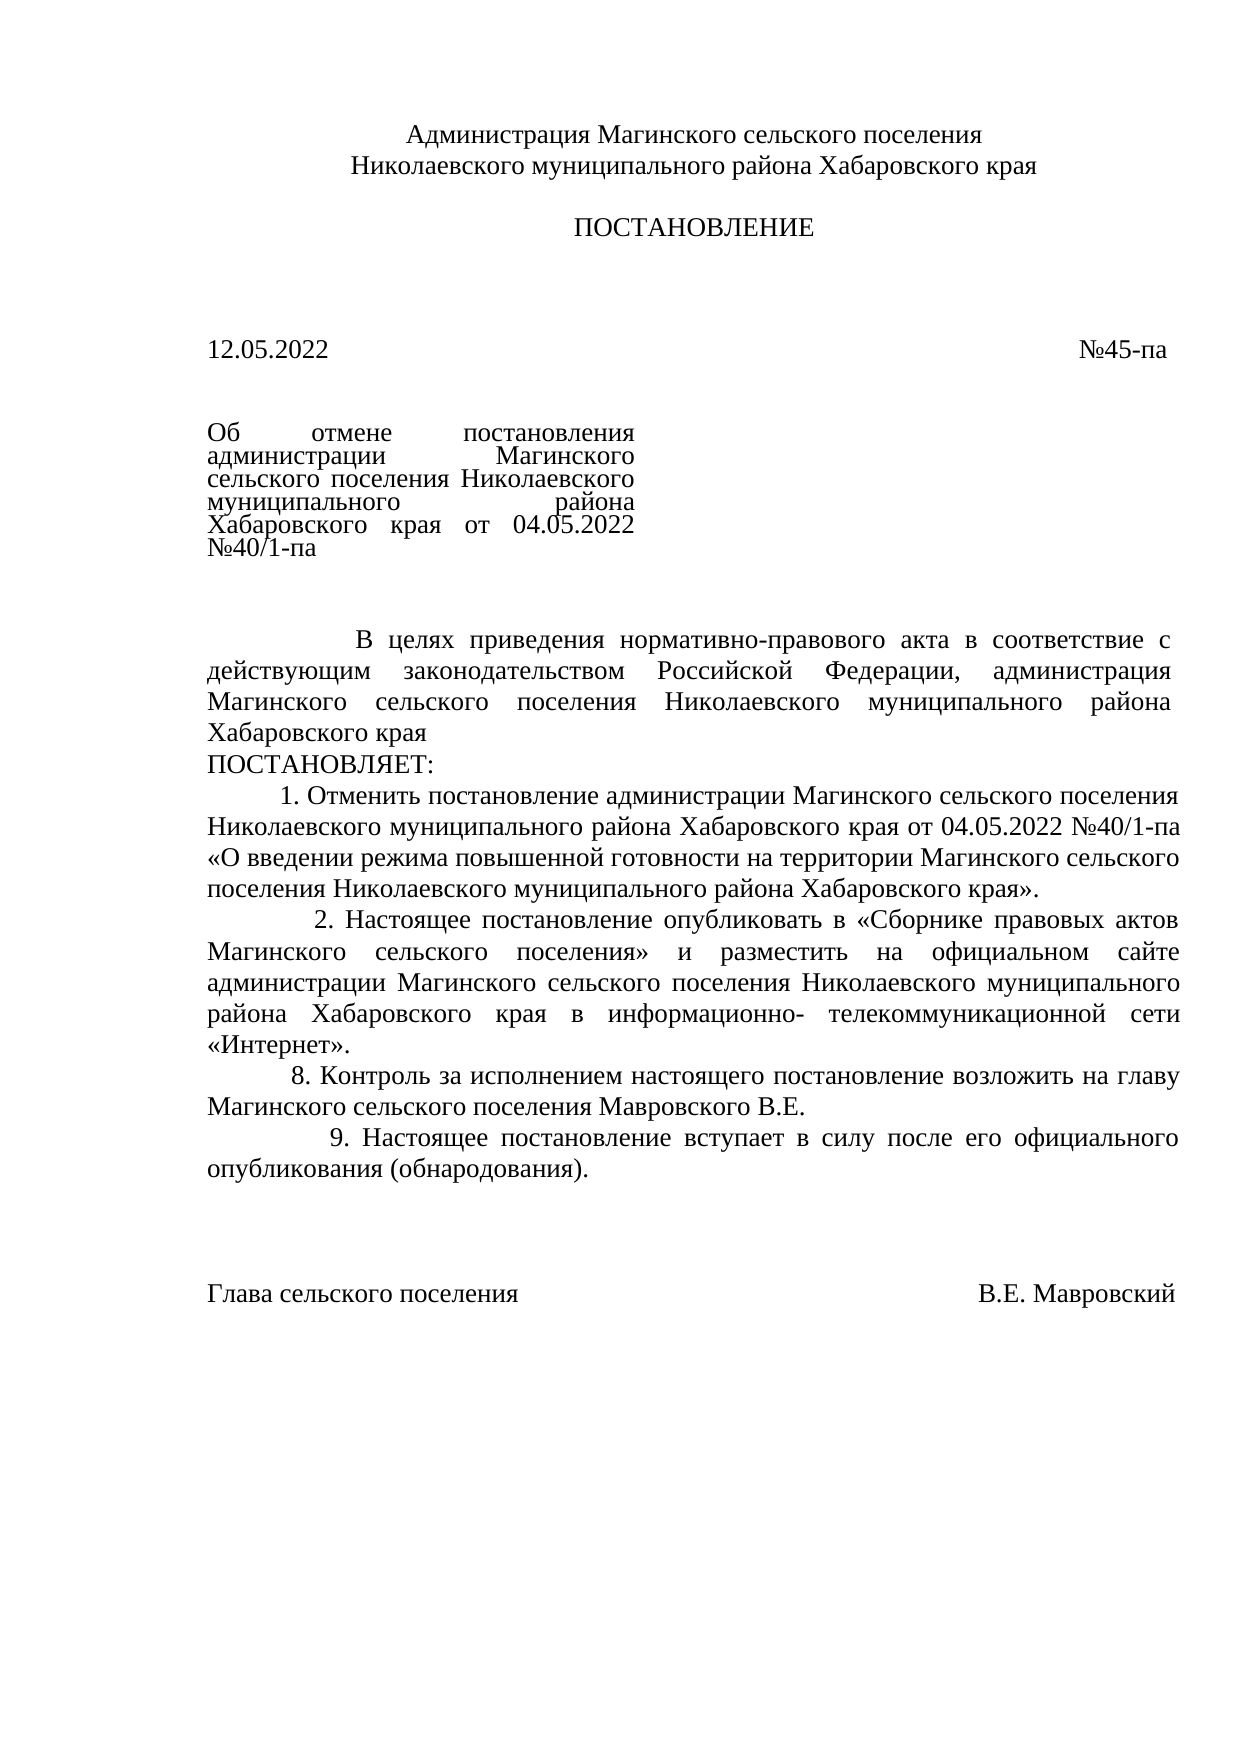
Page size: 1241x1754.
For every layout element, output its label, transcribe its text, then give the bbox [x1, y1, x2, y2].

text 9. Настоящее постановление вступает в силу после его официального опубликования (обнародования). [207, 1121, 1181, 1184]
text В целях приведения нормативно-правового акта в соответствие с действующим законодательством Российской Федерации, администрация Магинского сельского поселения Николаевского муниципального района Хабаровского края [207, 623, 1173, 748]
text Глава сельского поселения В.Е. Мавровский [207, 1277, 1181, 1308]
text Об отмене постановления администрации Магинского сельского поселения Николаевского муниципального района Хабаровского края от 04.05.2022 №40/1-па [207, 423, 635, 561]
text 8. Контроль за исполнением настоящего постановление возложить на главу Магинского сельского поселения Мавровского В.Е. [207, 1059, 1181, 1121]
text Николаевского муниципального района Хабаровского края [207, 149, 1181, 180]
text 12.05.2022 №45-па [207, 333, 1181, 364]
text ПОСТАНОВЛЕНИЕ [207, 212, 1181, 243]
text 1. Отменить постановление администрации Магинского сельского поселения Николаевского муниципального района Хабаровского края от 04.05.2022 №40/1-па «О введении режима повышенной готовности на территории Магинского сельского поселения Николаевского муниципального района Хабаровского края». [207, 779, 1181, 903]
text 2. Настоящее постановление опубликовать в «Сборнике правовых актов Магинского сельского поселения» и разместить на официальном сайте администрации Магинского сельского поселения Николаевского муниципального района Хабаровского края в информационно- телекоммуникационной сети «Интернет». [207, 903, 1181, 1059]
text ПОСТАНОВЛЯЕТ: [207, 748, 1181, 779]
text Администрация Магинского сельского поселения [207, 118, 1181, 149]
